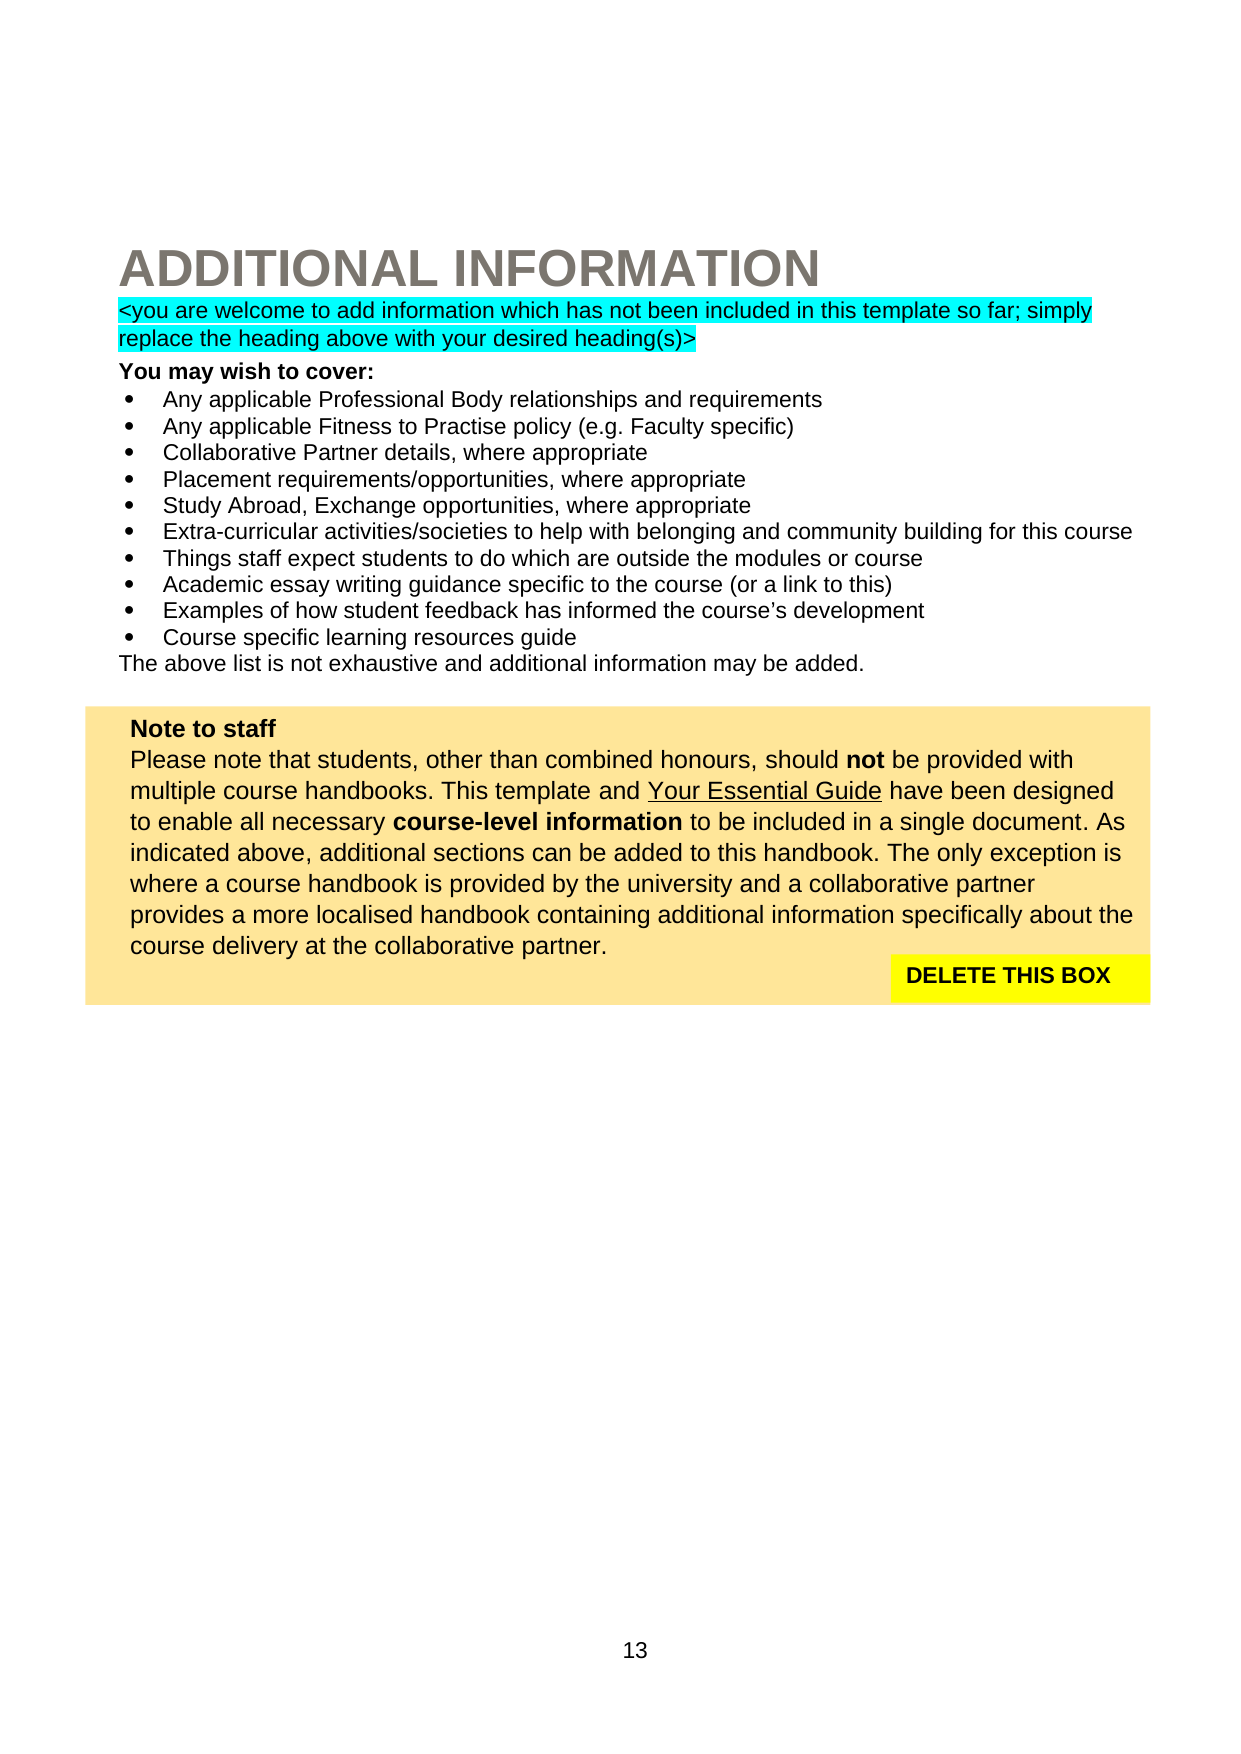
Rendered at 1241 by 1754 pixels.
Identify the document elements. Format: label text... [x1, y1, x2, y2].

text Collaborative Partner details, where appropriate [125, 439, 1152, 466]
text <you are welcome to add information which has not been included in this template so far; simply replace the heading above with your desired heading(s)> [118, 297, 1152, 352]
text Any applicable Fitness to Practise policy (e.g. Faculty specific) [125, 413, 1152, 439]
text Academic essay writing guidance specific to the course (or a link to this) [125, 571, 1152, 597]
text The above list is not exhaustive and additional information may be added. [118, 650, 1152, 676]
text Placement requirements/opportunities, where appropriate [125, 466, 1152, 492]
text Examples of how student feedback has informed the course’s development [125, 597, 1152, 624]
subtitle You may wish to cover: [118, 358, 1152, 384]
text Extra-curricular activities/societies to help with belonging and community building for this course [125, 518, 1152, 544]
subtitle Additional information [118, 237, 1152, 297]
text Any applicable Professional Body relationships and requirements [125, 386, 1152, 413]
text Things staff expect students to do which are outside the modules or course [125, 544, 1152, 571]
text Study Abroad, Exchange opportunities, where appropriate [125, 492, 1152, 518]
text Course specific learning resources guide [125, 624, 1152, 650]
